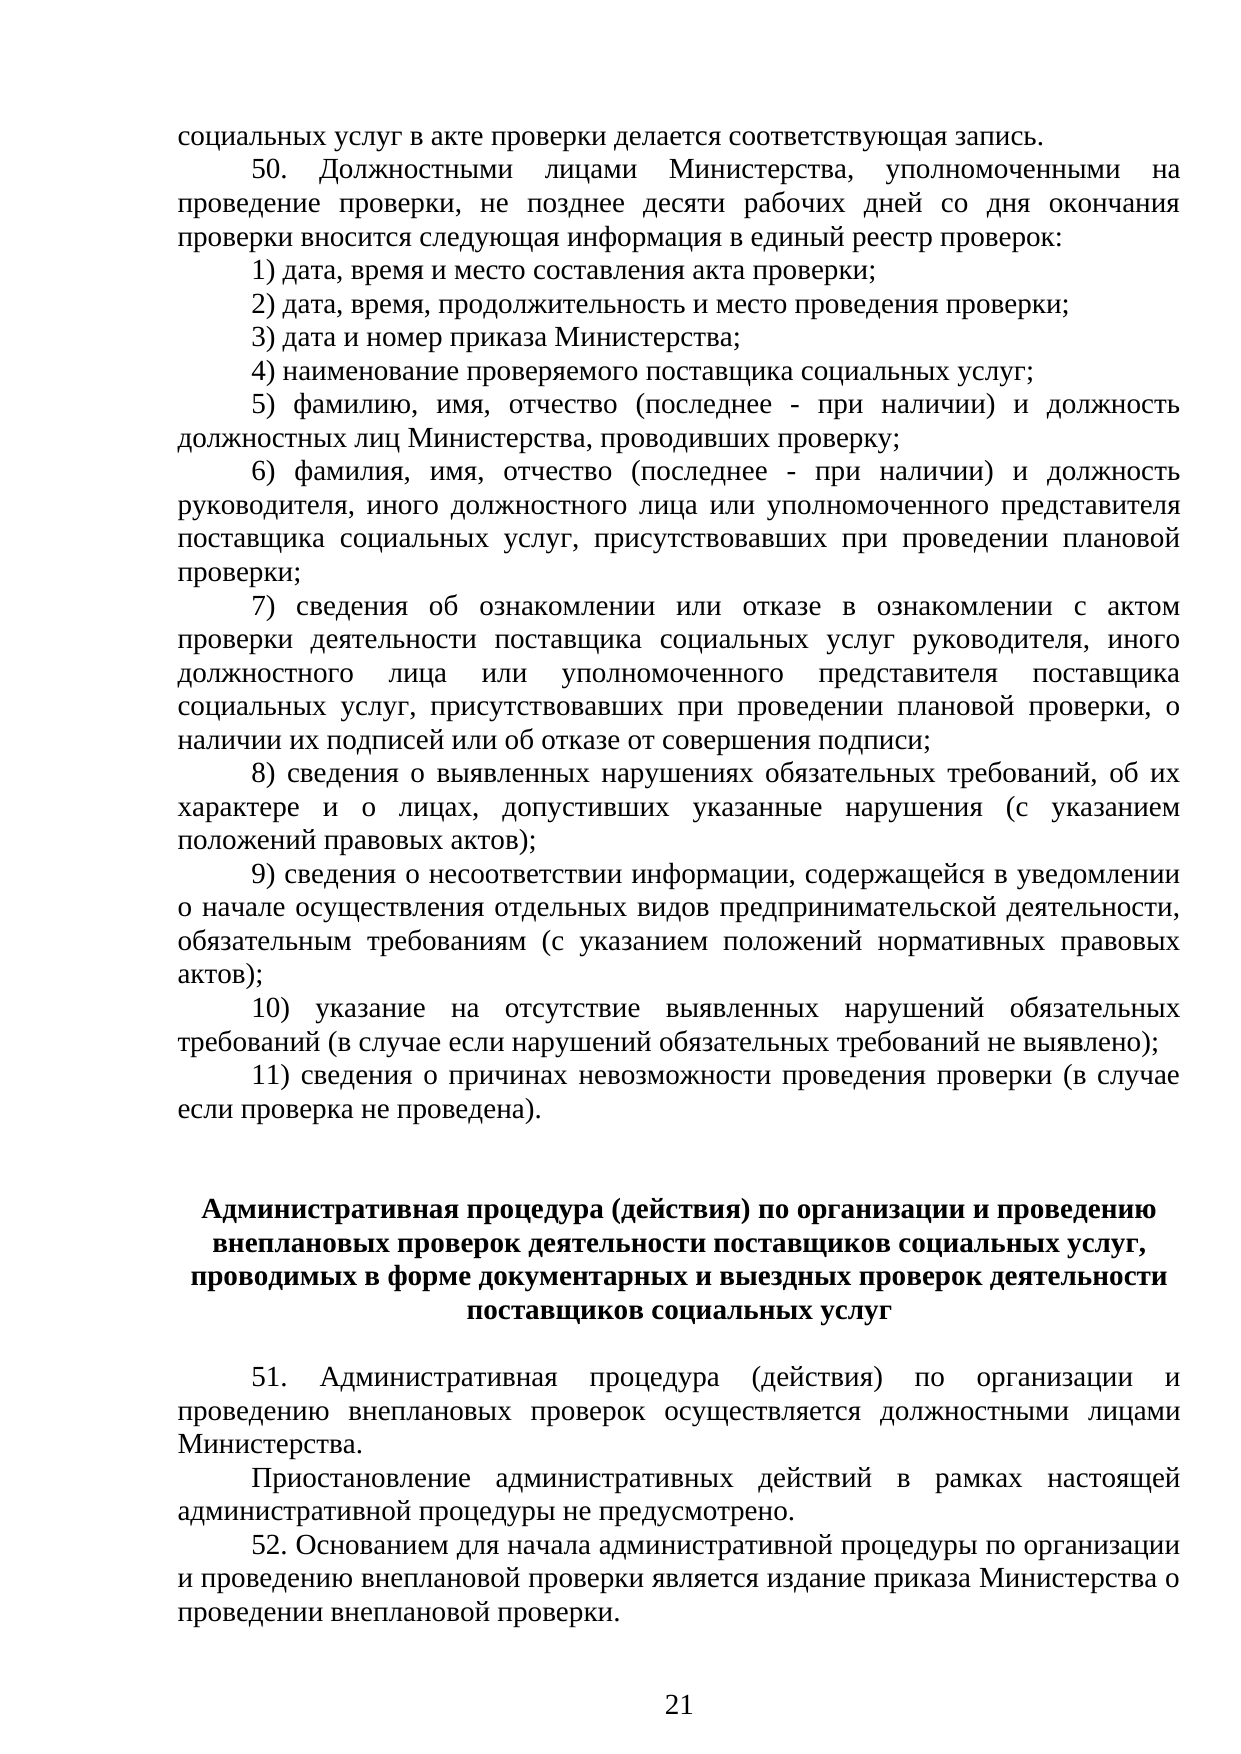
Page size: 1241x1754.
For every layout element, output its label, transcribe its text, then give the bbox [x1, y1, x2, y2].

text Приостановление административных действий в рамках настоящей административной процедуры не предусмотрено. [177, 1460, 1181, 1527]
text 7) сведения об ознакомлении или отказе в ознакомлении с актом проверки деятельности поставщика социальных услуг руководителя, иного должностного лица или уполномоченного представителя поставщика социальных услуг, присутствовавших при проведении плановой проверки, о наличии их подписей или об отказе от совершения подписи; [177, 588, 1181, 755]
text 10) указание на отсутствие выявленных нарушений обязательных требований (в случае если нарушений обязательных требований не выявлено); [177, 990, 1181, 1057]
text 5) фамилию, имя, отчество (последнее - при наличии) и должность должностных лиц Министерства, проводивших проверку; [177, 386, 1181, 453]
text 6) фамилия, имя, отчество (последнее - при наличии) и должность руководителя, иного должностного лица или уполномоченного представителя поставщика социальных услуг, присутствовавших при проведении плановой проверки; [177, 453, 1181, 588]
text 2) дата, время, продолжительность и место проведения проверки; [177, 286, 1181, 319]
text Административная процедура (действия) по организации и проведению внеплановых проверок деятельности поставщиков социальных услуг, проводимых в форме документарных и выездных проверок деятельности поставщиков социальных услуг [177, 1191, 1181, 1326]
text 11) сведения о причинах невозможности проведения проверки (в случае если проверка не проведена). [177, 1057, 1181, 1124]
text 8) сведения о выявленных нарушениях обязательных требований, об их характере и о лицах, допустивших указанные нарушения (с указанием положений правовых актов); [177, 755, 1181, 856]
text 50. Должностными лицами Министерства, уполномоченными на проведение проверки, не позднее десяти рабочих дней со дня окончания проверки вносится следующая информация в единый реестр проверок: [177, 152, 1181, 252]
text 52. Основанием для начала административной процедуры по организации и проведению внеплановой проверки является издание приказа Министерства о проведении внеплановой проверки. [177, 1527, 1181, 1627]
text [177, 118, 1181, 152]
text 9) сведения о несоответствии информации, содержащейся в уведомлении о начале осуществления отдельных видов предпринимательской деятельности, обязательным требованиям (с указанием положений нормативных правовых актов); [177, 856, 1181, 990]
text 1) дата, время и место составления акта проверки; [177, 252, 1181, 286]
text 51. Административная процедура (действия) по организации и проведению внеплановых проверок осуществляется должностными лицами Министерства. [177, 1359, 1181, 1460]
text 3) дата и номер приказа Министерства; [177, 319, 1181, 353]
text 4) наименование проверяемого поставщика социальных услуг; [177, 353, 1181, 386]
